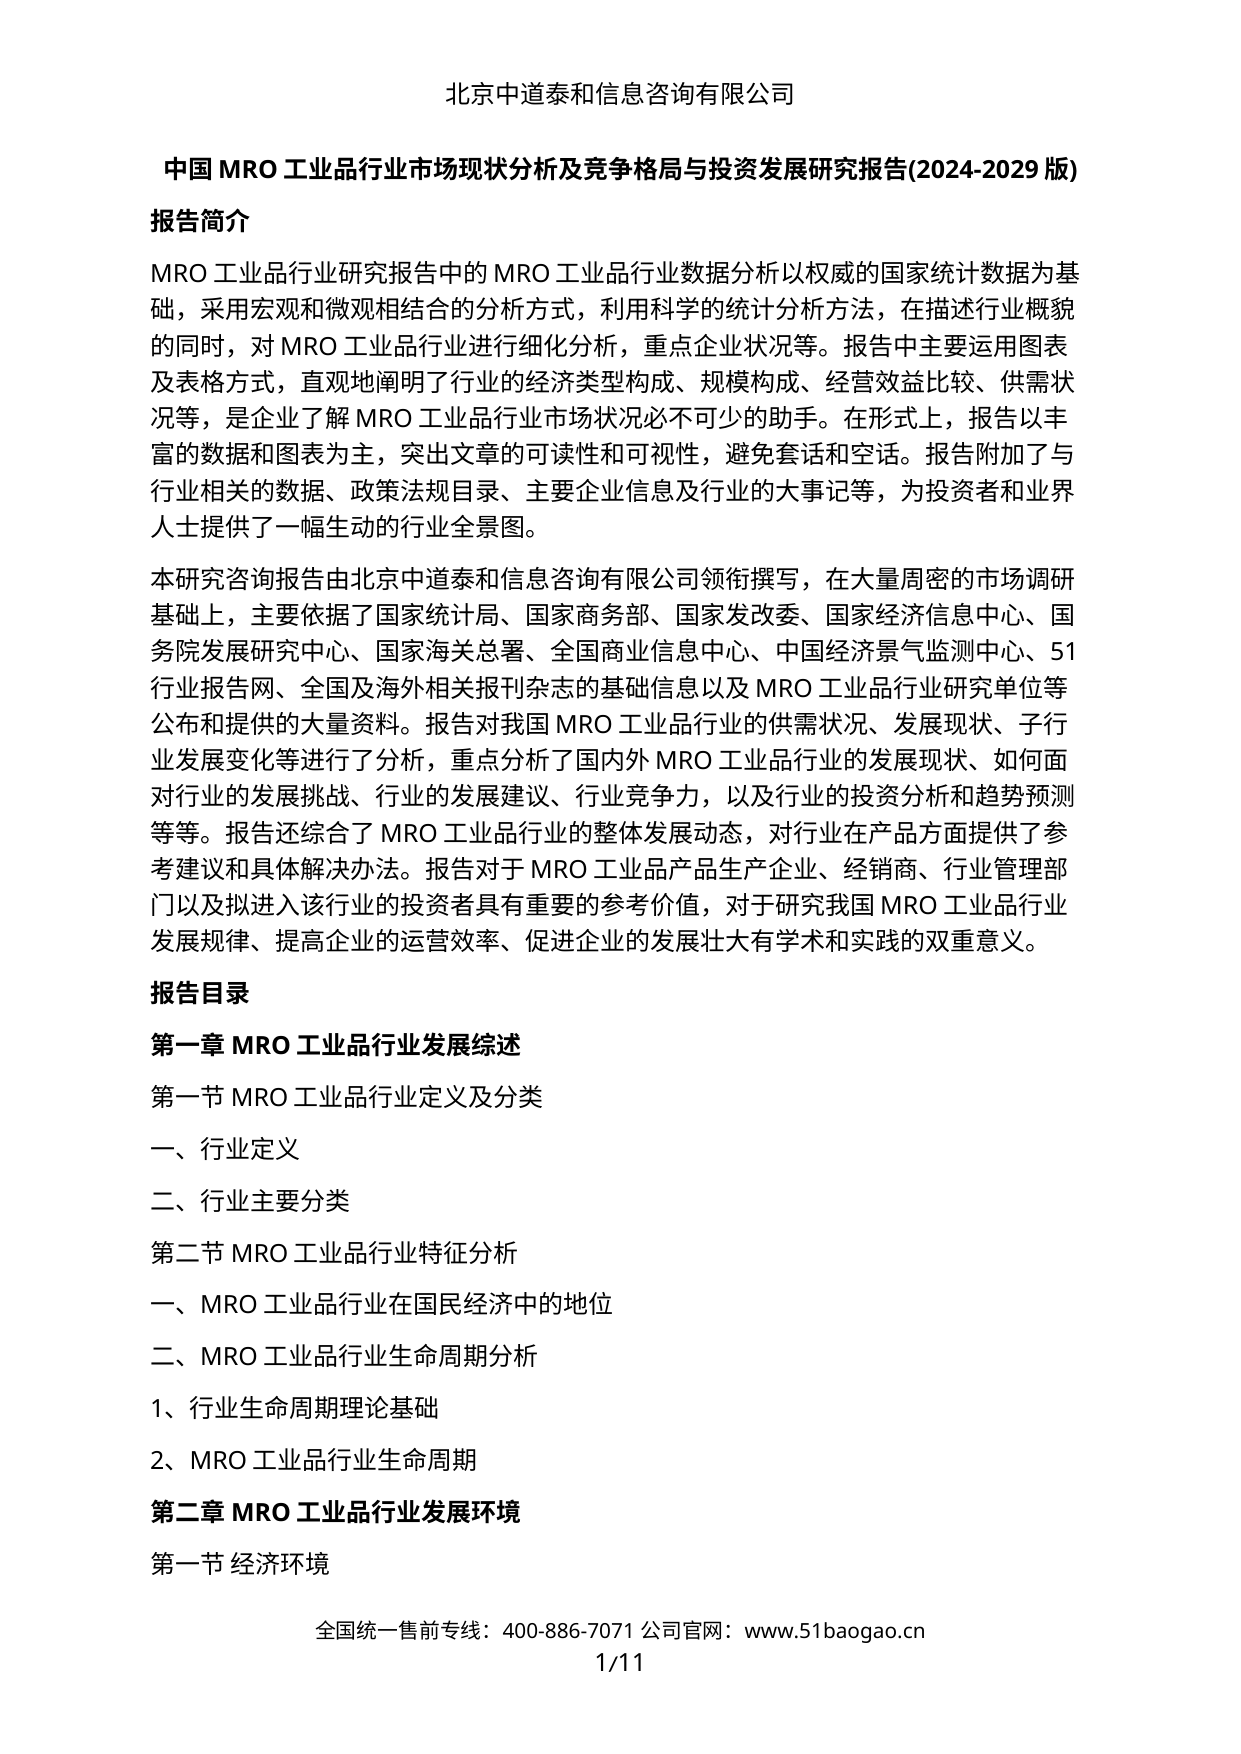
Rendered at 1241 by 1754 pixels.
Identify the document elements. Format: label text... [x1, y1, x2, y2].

text 第二章 MRO工业品行业发展环境 [150, 1492, 1090, 1529]
text 第一节 MRO工业品行业定义及分类 [150, 1077, 1090, 1114]
text 本研究咨询报告由北京中道泰和信息咨询有限公司领衔撰写，在大量周密的市场调研基础上，主要依据了国家统计局、国家商务部、国家发改委、国家经济信息中心、国务院发展研究中心、国家海关总署、全国商业信息中心、中国经济景气监测中心、51行业报告网、全国及海外相关报刊杂志的基础信息以及MRO工业品行业研究单位等公布和提供的大量资料。报告对我国MRO工业品行业的供需状况、发展现状、子行业发展变化等进行了分析，重点分析了国内外MRO工业品行业的发展现状、如何面对行业的发展挑战、行业的发展建议、行业竞争力，以及行业的投资分析和趋势预测等等。报告还综合了MRO工业品行业的整体发展动态，对行业在产品方面提供了参考建议和具体解决办法。报告对于MRO工业品产品生产企业、经销商、行业管理部门以及拟进入该行业的投资者具有重要的参考价值，对于研究我国MRO工业品行业发展规律、提高企业的运营效率、促进企业的发展壮大有学术和实践的双重意义。 [150, 559, 1090, 958]
text 第二节 MRO工业品行业特征分析 [150, 1233, 1090, 1269]
text 二、MRO工业品行业生命周期分析 [150, 1337, 1090, 1373]
text 中国MRO工业品行业市场现状分析及竞争格局与投资发展研究报告(2024-2029版) [150, 150, 1090, 186]
text 一、行业定义 [150, 1129, 1090, 1166]
text 报告目录 [150, 974, 1090, 1010]
text 第一章 MRO工业品行业发展综述 [150, 1026, 1090, 1062]
text 第一节 经济环境 [150, 1544, 1090, 1581]
text 1、行业生命周期理论基础 [150, 1389, 1090, 1425]
text 二、行业主要分类 [150, 1181, 1090, 1217]
text 一、MRO工业品行业在国民经济中的地位 [150, 1285, 1090, 1321]
text MRO工业品行业研究报告中的MRO工业品行业数据分析以权威的国家统计数据为基础，采用宏观和微观相结合的分析方式，利用科学的统计分析方法，在描述行业概貌的同时，对MRO工业品行业进行细化分析，重点企业状况等。报告中主要运用图表及表格方式，直观地阐明了行业的经济类型构成、规模构成、经营效益比较、供需状况等，是企业了解MRO工业品行业市场状况必不可少的助手。在形式上，报告以丰富的数据和图表为主，突出文章的可读性和可视性，避免套话和空话。报告附加了与行业相关的数据、政策法规目录、主要企业信息及行业的大事记等，为投资者和业界人士提供了一幅生动的行业全景图。 [150, 254, 1090, 544]
text 2、MRO工业品行业生命周期 [150, 1441, 1090, 1477]
text 报告简介 [150, 202, 1090, 238]
